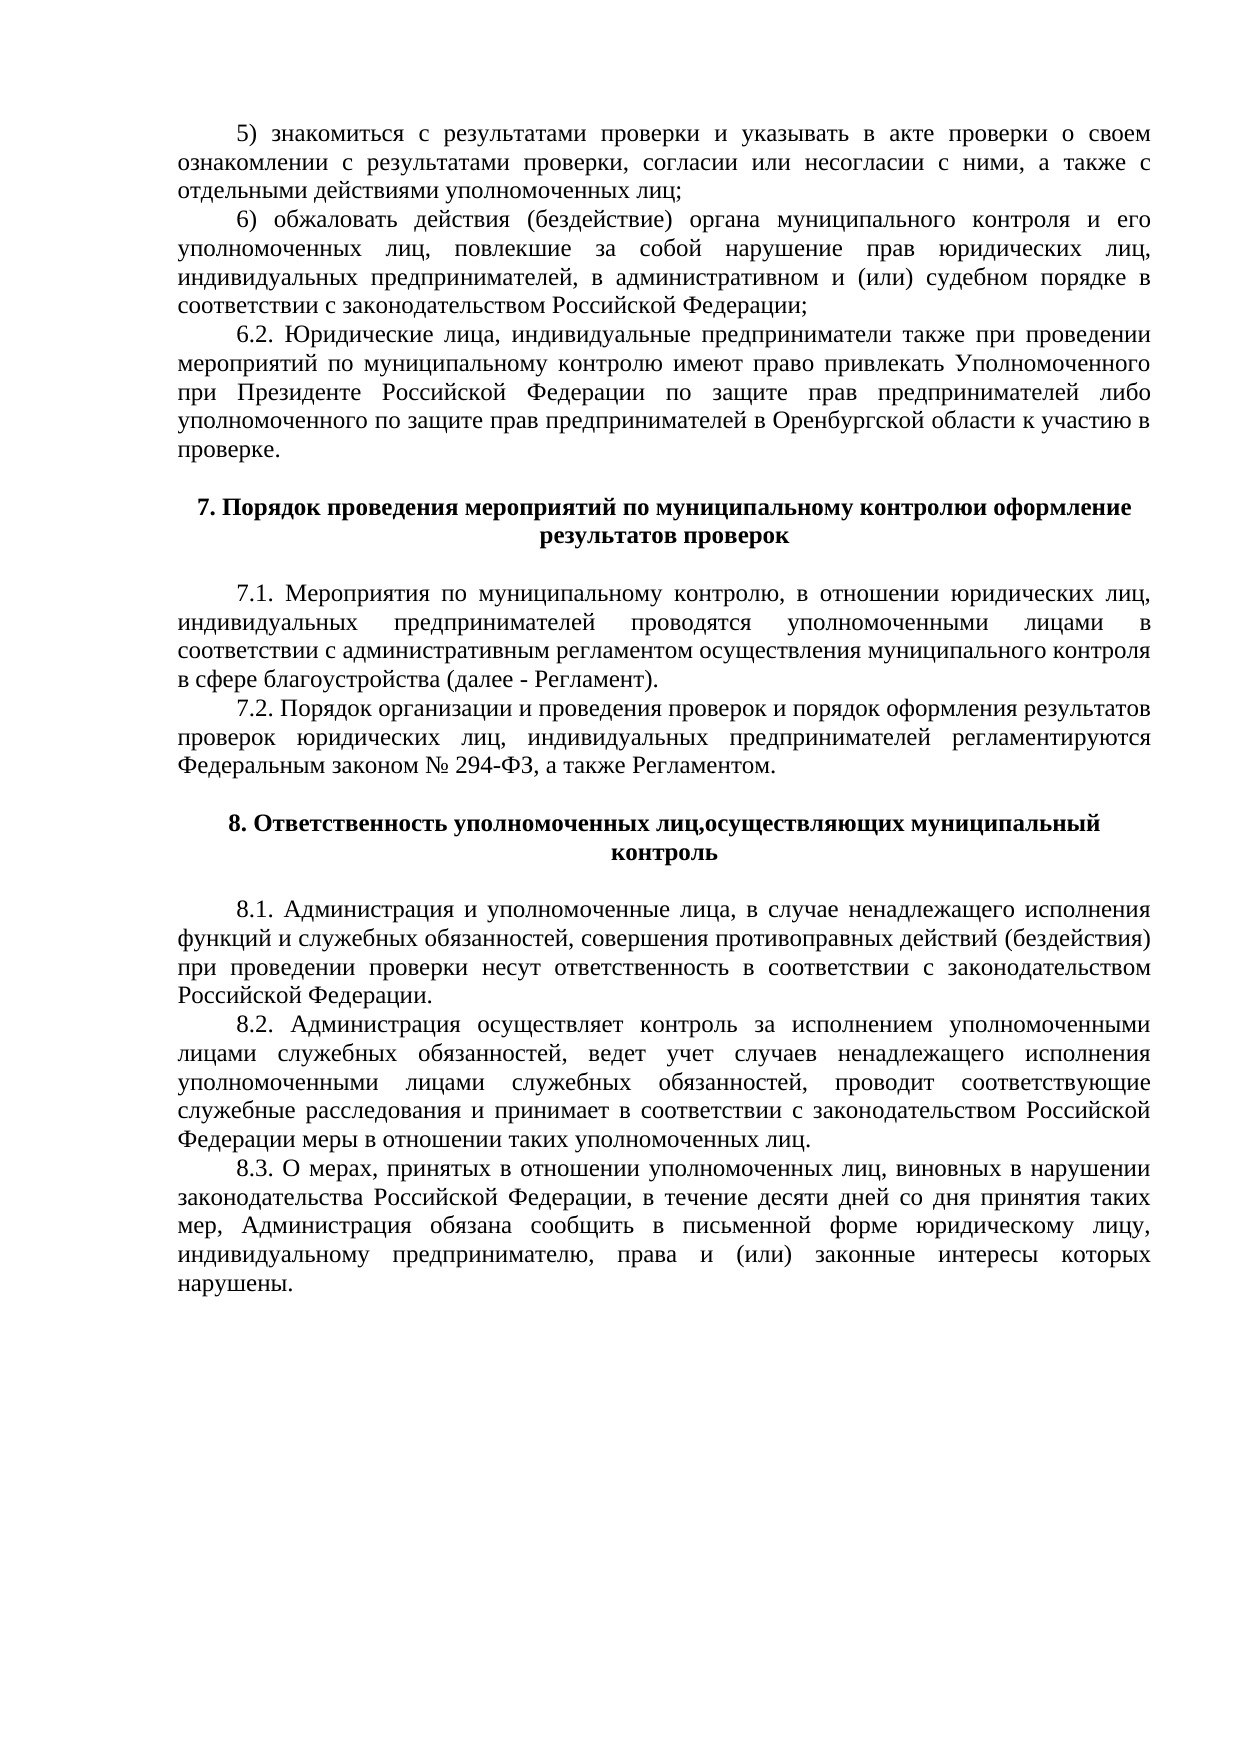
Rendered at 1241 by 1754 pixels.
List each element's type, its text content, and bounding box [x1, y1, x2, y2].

text 8. Ответственность уполномоченных лиц,осуществляющих муниципальный контроль [177, 808, 1152, 866]
text 6) обжаловать действия (бездействие) органа муниципального контроля и его уполномоченных лиц, повлекшие за собой нарушение прав юридических лиц, индивидуальных предпринимателей, в административном и (или) судебном порядке в соответствии с законодательством Российской Федерации; [177, 204, 1152, 319]
text 6.2. Юридические лица, индивидуальные предприниматели также при проведении мероприятий по муниципальному контролю имеют право привлекать Уполномоченного при Президенте Российской Федерации по защите прав предпринимателей либо уполномоченного по защите прав предпринимателей в Оренбургской области к участию в проверке. [177, 319, 1152, 463]
text 8.2. Администрация осуществляет контроль за исполнением уполномоченными лицами служебных обязанностей, ведет учет случаев ненадлежащего исполнения уполномоченными лицами служебных обязанностей, проводит соответствующие служебные расследования и принимает в соответствии с законодательством Российской Федерации меры в отношении таких уполномоченных лиц. [177, 1009, 1152, 1153]
text 7.1. Мероприятия по муниципальному контролю, в отношении юридических лиц, индивидуальных предпринимателей проводятся уполномоченными лицами в соответствии с административным регламентом осуществления муниципального контроля в сфере благоустройства (далее - Регламент). [177, 578, 1152, 693]
text 8.1. Администрация и уполномоченные лица, в случае ненадлежащего исполнения функций и служебных обязанностей, совершения противоправных действий (бездействия) при проведении проверки несут ответственность в соответствии с законодательством Российской Федерации. [177, 894, 1152, 1009]
text 7.2. Порядок организации и проведения проверок и порядок оформления результатов проверок юридических лиц, индивидуальных предпринимателей регламентируются Федеральным законом № 294-ФЗ, а также Регламентом. [177, 693, 1152, 779]
text 8.3. О мерах, принятых в отношении уполномоченных лиц, виновных в нарушении законодательства Российской Федерации, в течение десяти дней со дня принятия таких мер, Администрация обязана сообщить в письменной форме юридическому лицу, индивидуальному предпринимателю, права и (или) законные интересы которых нарушены. [177, 1153, 1152, 1297]
text 7. Порядок проведения мероприятий по муниципальному контролюи оформление результатов проверок [177, 492, 1152, 549]
text 5) знакомиться с результатами проверки и указывать в акте проверки о своем ознакомлении с результатами проверки, согласии или несогласии с ними, а также с отдельными действиями уполномоченных лиц; [177, 118, 1152, 204]
